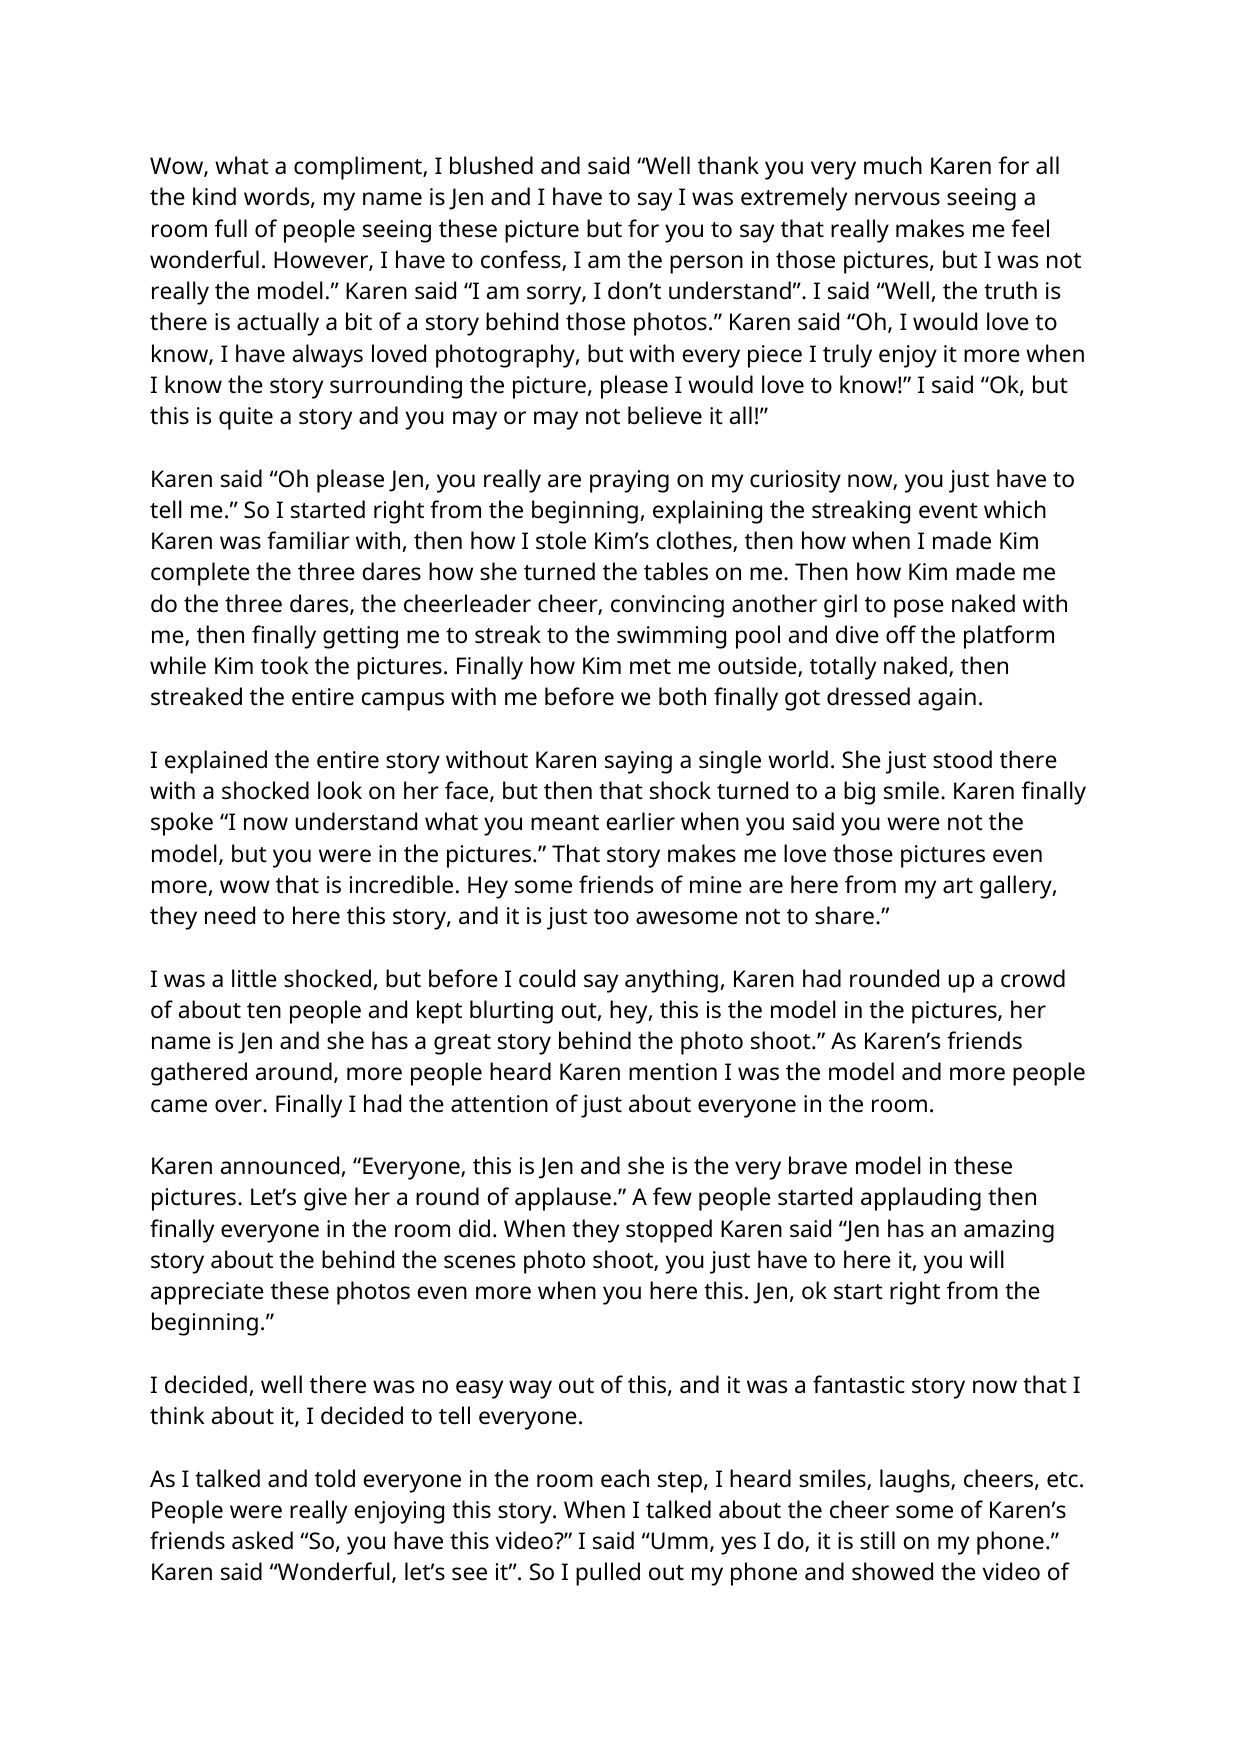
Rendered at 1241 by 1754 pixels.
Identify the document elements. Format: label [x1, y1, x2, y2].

text [150, 150, 1090, 1587]
